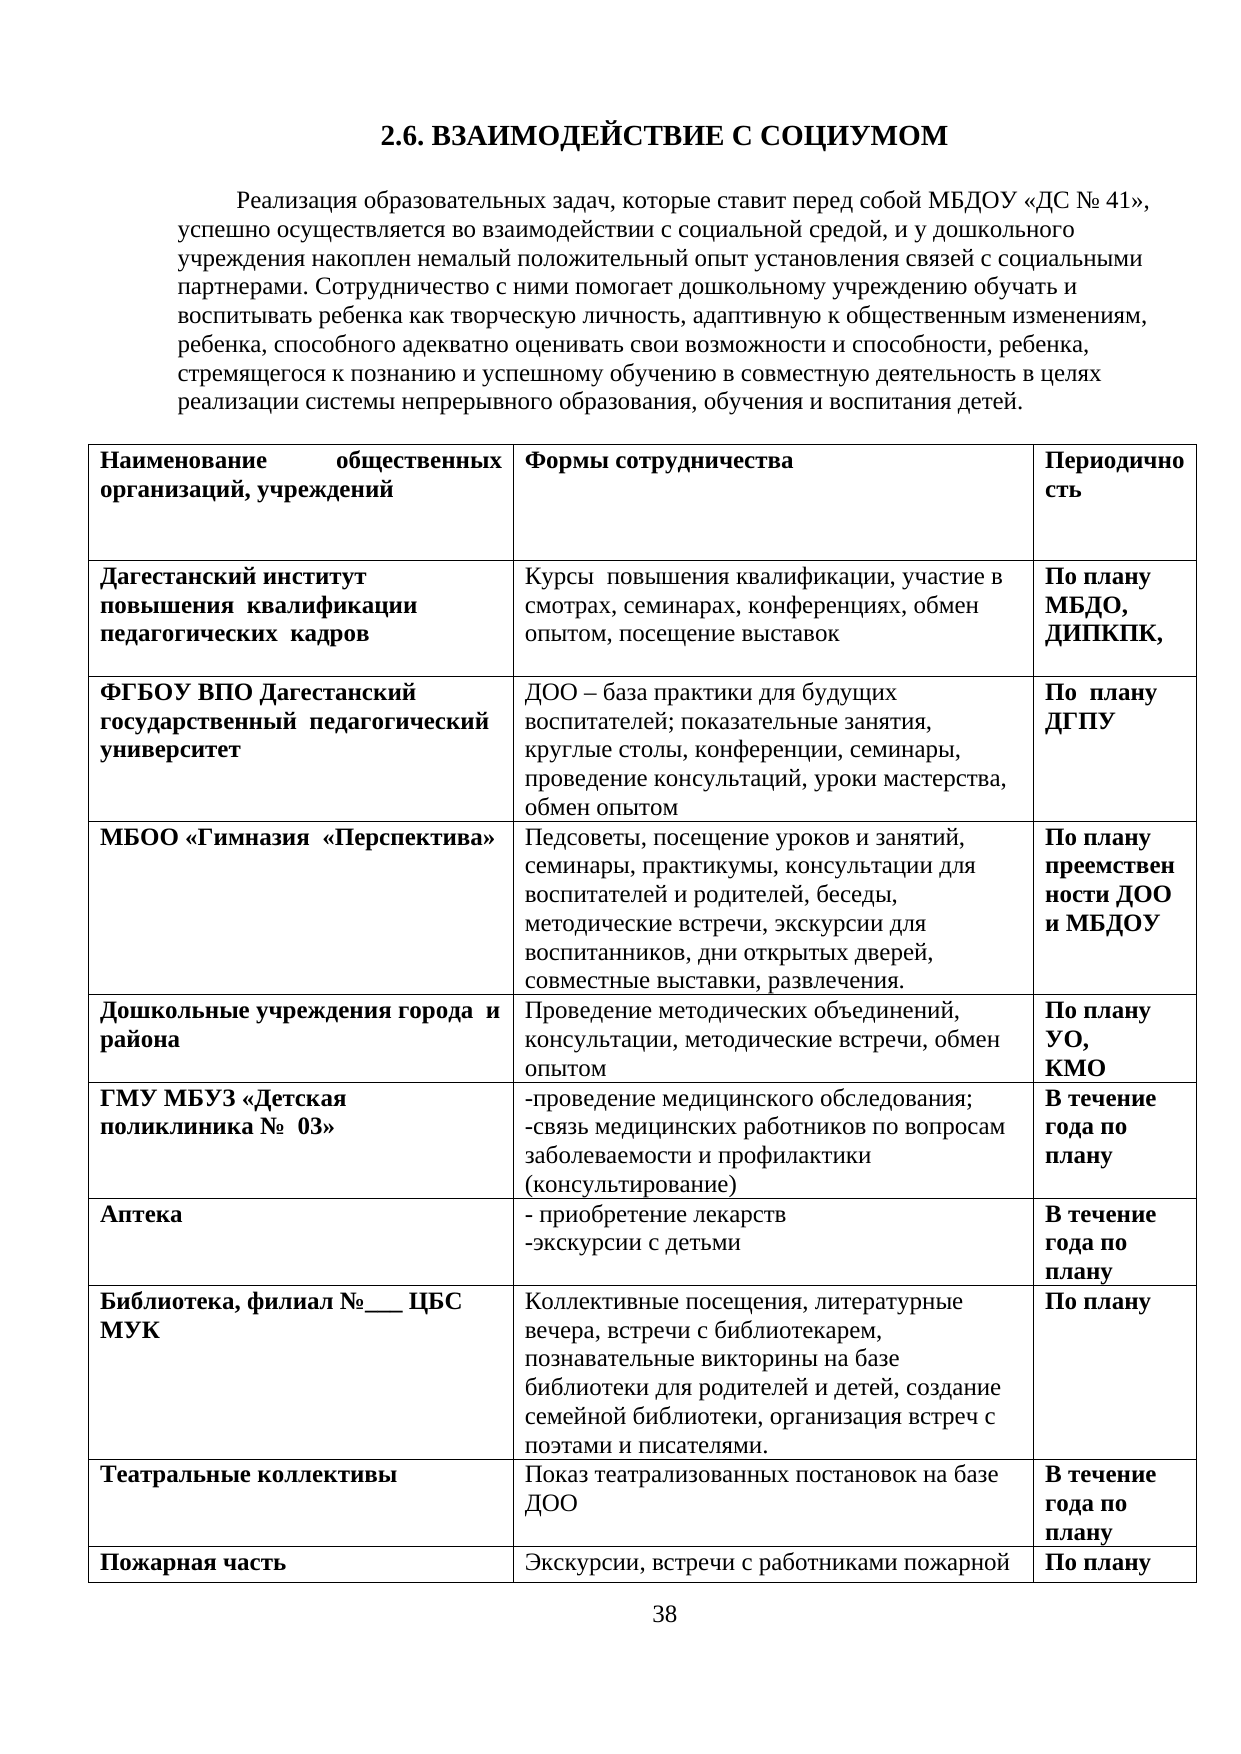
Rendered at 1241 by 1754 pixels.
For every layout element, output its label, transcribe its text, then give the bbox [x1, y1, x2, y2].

table_cell Пожарная часть [89, 1547, 513, 1582]
table_cell По плану преемственности ДОО и МБДОУ [1034, 822, 1196, 994]
text 2.6. ВЗАИМОДЕЙСТВИЕ С СОЦИУМОМ [177, 118, 1152, 152]
table_cell ГМУ МБУЗ «Детская поликлиника № 03» [89, 1083, 513, 1198]
table_cell По плану [1034, 1547, 1196, 1582]
table_cell В течение года по плану [1034, 1083, 1196, 1198]
table_cell Педсоветы, посещение уроков и занятий, семинары, практикумы, консультации для воспитателей и родителей, беседы, методические встречи, экскурсии для воспитанников, дни открытых дверей, совместные выставки, развлечения. [514, 822, 1033, 994]
table_cell По плану [1034, 1286, 1196, 1458]
table_header Периодичность [1034, 445, 1196, 560]
table_cell Дагестанский институт повышения квалификации педагогических кадров [89, 561, 513, 676]
text Реализация образовательных задач, которые ставит перед собой МБДОУ «ДС № 41», успешно осуществляется во взаимодействии с социальной средой, и у дошкольного учреждения накоплен немалый положительный опыт установления связей с социальными партнерами. Сотрудничество с ними помогает дошкольному учреждению обучать и воспитывать ребенка как творческую личность, адаптивную к общественным изменениям, ребенка, способного адекватно оценивать свои возможности и способности, ребенка, стремящегося к познанию и успешному обучению в совместную деятельность в целях реализации системы непрерывного образования, обучения и воспитания детей. [177, 185, 1152, 415]
table_header Формы сотрудничества [514, 445, 1033, 560]
table_cell ФГБОУ ВПО Дагестанский государственный педагогический университет [89, 677, 513, 821]
table_header Наименование общественных организаций, учреждений [89, 445, 513, 560]
table_cell ДОО – база практики для будущих воспитателей; показательные занятия, круглые столы, конференции, семинары, проведение консультаций, уроки мастерства, обмен опытом [514, 677, 1033, 821]
table_cell В течение года по плану [1034, 1460, 1196, 1546]
table_cell Коллективные посещения, литературные вечера, встречи с библиотекарем, познавательные викторины на базе библиотеки для родителей и детей, создание семейной библиотеки, организация встреч с поэтами и писателями. [514, 1286, 1033, 1458]
table_cell Дошкольные учреждения города и района [89, 995, 513, 1082]
table_cell - приобретение лекарств -экскурсии с детьми [514, 1199, 1033, 1285]
table_cell Театральные коллективы [89, 1460, 513, 1546]
table_cell -проведение медицинского обследования; -связь медицинских работников по вопросам заболеваемости и профилактики (консультирование) [514, 1083, 1033, 1198]
table_cell В течение года по плану [1034, 1199, 1196, 1285]
table_cell По плану ДГПУ [1034, 677, 1196, 821]
table_cell Аптека [89, 1199, 513, 1285]
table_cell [514, 1547, 1033, 1582]
table_cell По плану МБДО, ДИПКПК, [1034, 561, 1196, 676]
table_cell Проведение методических объединений, консультации, методические встречи, обмен опытом [514, 995, 1033, 1082]
table_cell Показ театрализованных постановок на базе ДОО [514, 1460, 1033, 1546]
table_cell МБОО «Гимназия «Перспектива» [89, 822, 513, 994]
table_cell По плану УО, КМО [1034, 995, 1196, 1082]
table_cell Курсы повышения квалификации, участие в смотрах, семинарах, конференциях, обмен опытом, посещение выставок [514, 561, 1033, 676]
table_cell Библиотека, филиал №___ ЦБС МУК [89, 1286, 513, 1458]
